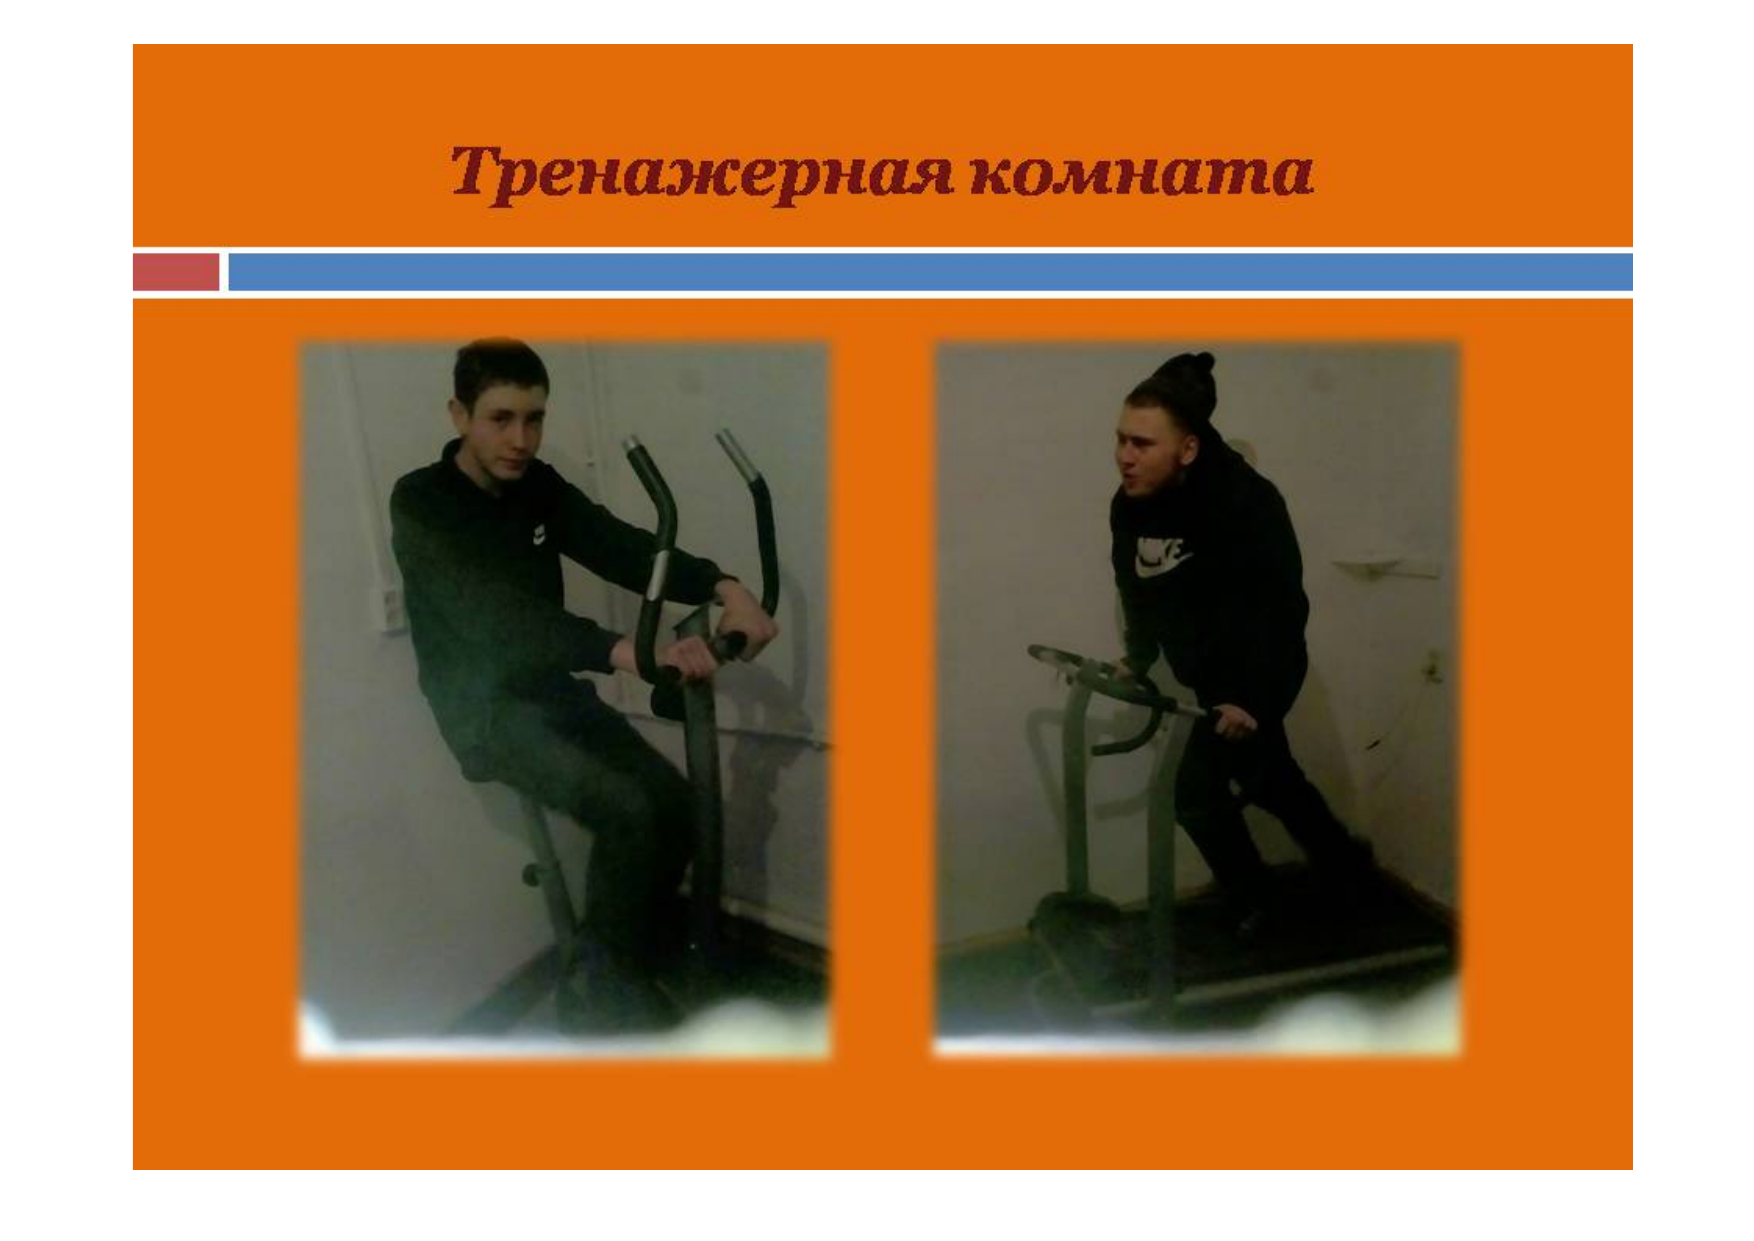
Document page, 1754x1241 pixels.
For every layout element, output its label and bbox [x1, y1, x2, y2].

picture [132, 44, 1633, 1170]
